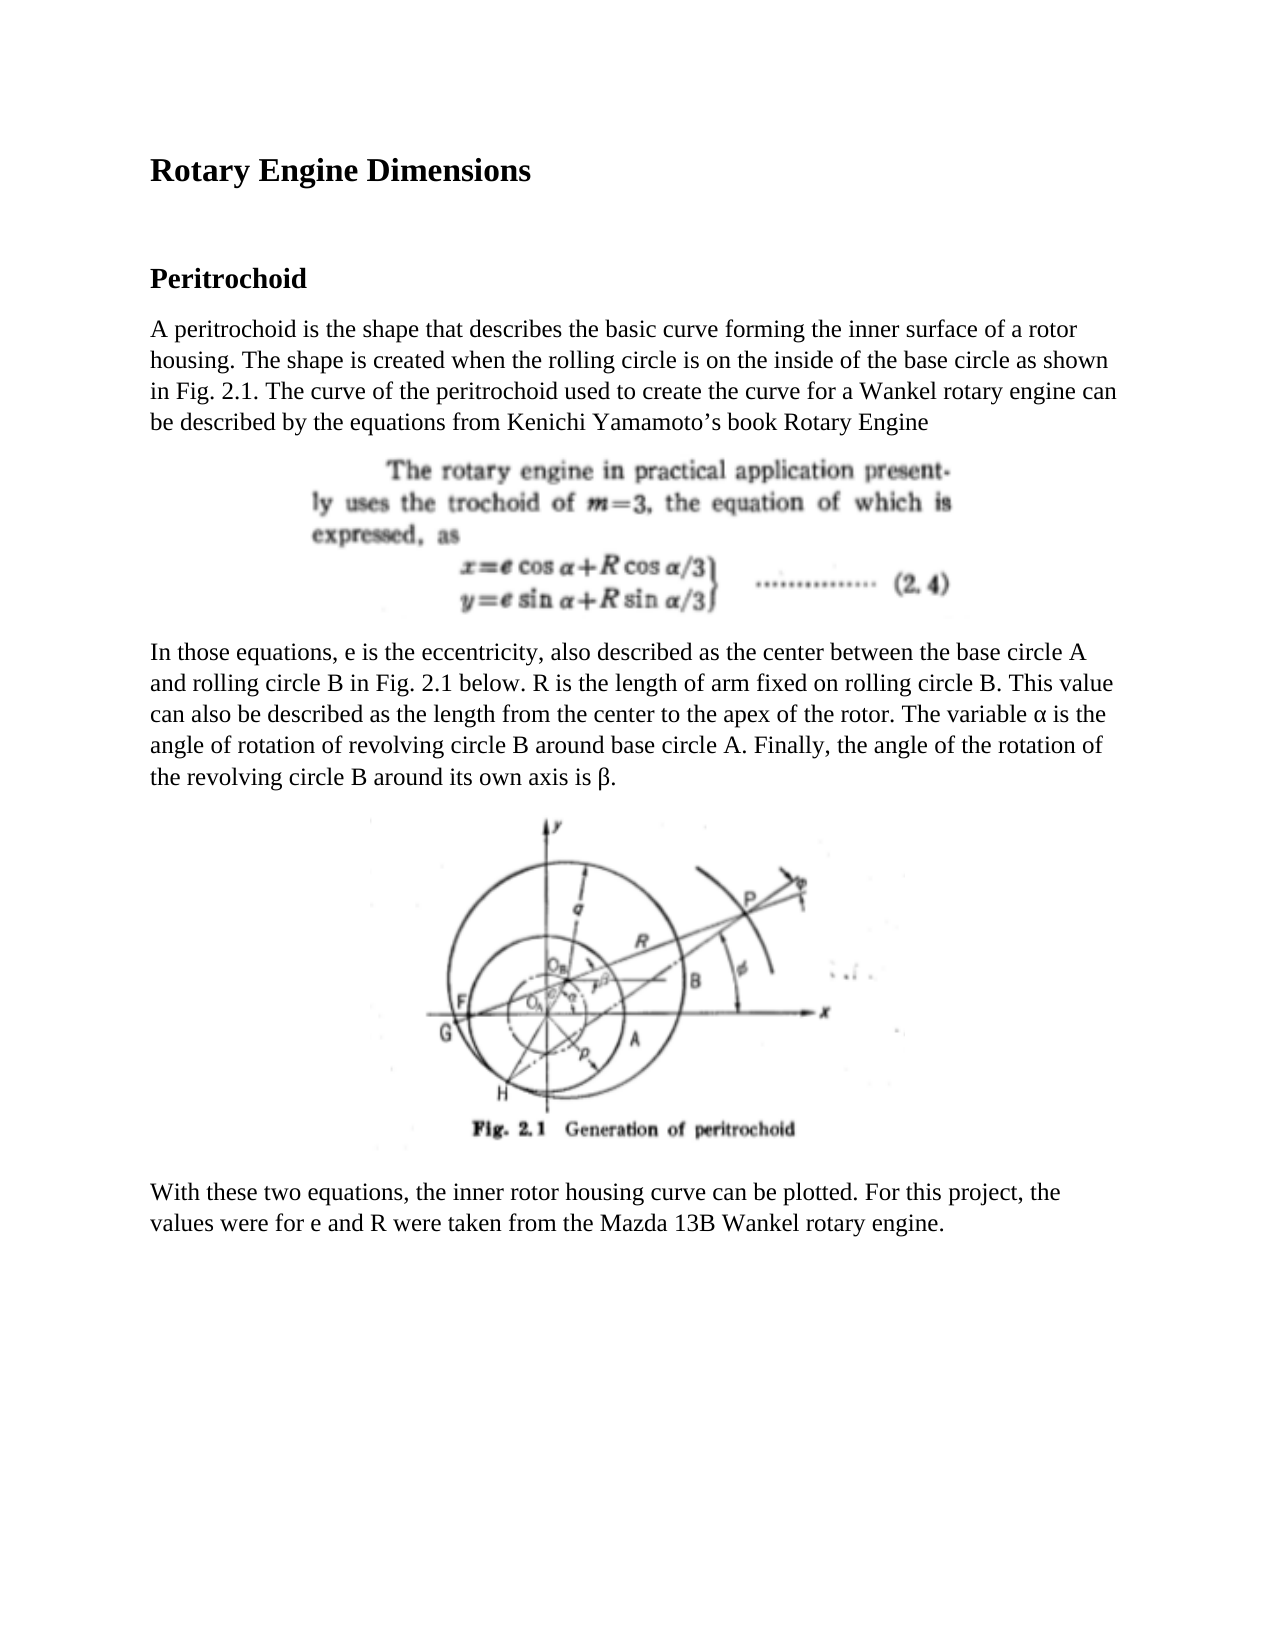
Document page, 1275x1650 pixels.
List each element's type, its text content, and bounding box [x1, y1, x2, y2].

text In those equations, e is the eccentricity, also described as the center between the base circle A and rolling circle B in Fig. 2.1 below. R is the length of arm fixed on rolling circle B. This value can also be described as the length from the center to the apex of the rotor. The variable α is the angle of rotation of revolving circle B around base circle A. Finally, the angle of the rotation of the revolving circle B around its own axis is β. [150, 637, 1125, 790]
text With these two equations, the inner rotor housing curve can be plotted. For this project, the values were for e and R were taken from the Mazda 13B Wankel rotary engine. [150, 1177, 1125, 1236]
text Rotary Engine Dimensions [150, 150, 1125, 188]
picture [370, 809, 905, 1158]
picture [303, 454, 972, 619]
text A peritrochoid is the shape that describes the basic curve forming the inner surface of a rotor housing. The shape is created when the rolling circle is on the inside of the base circle as shown in Fig. 2.1. The curve of the peritrochoid used to create the curve for a Wankel rotary engine can be described by the equations from Kenichi Yamamoto’s book Rotary Engine [150, 314, 1125, 436]
text Peritrochoid [150, 261, 1125, 294]
